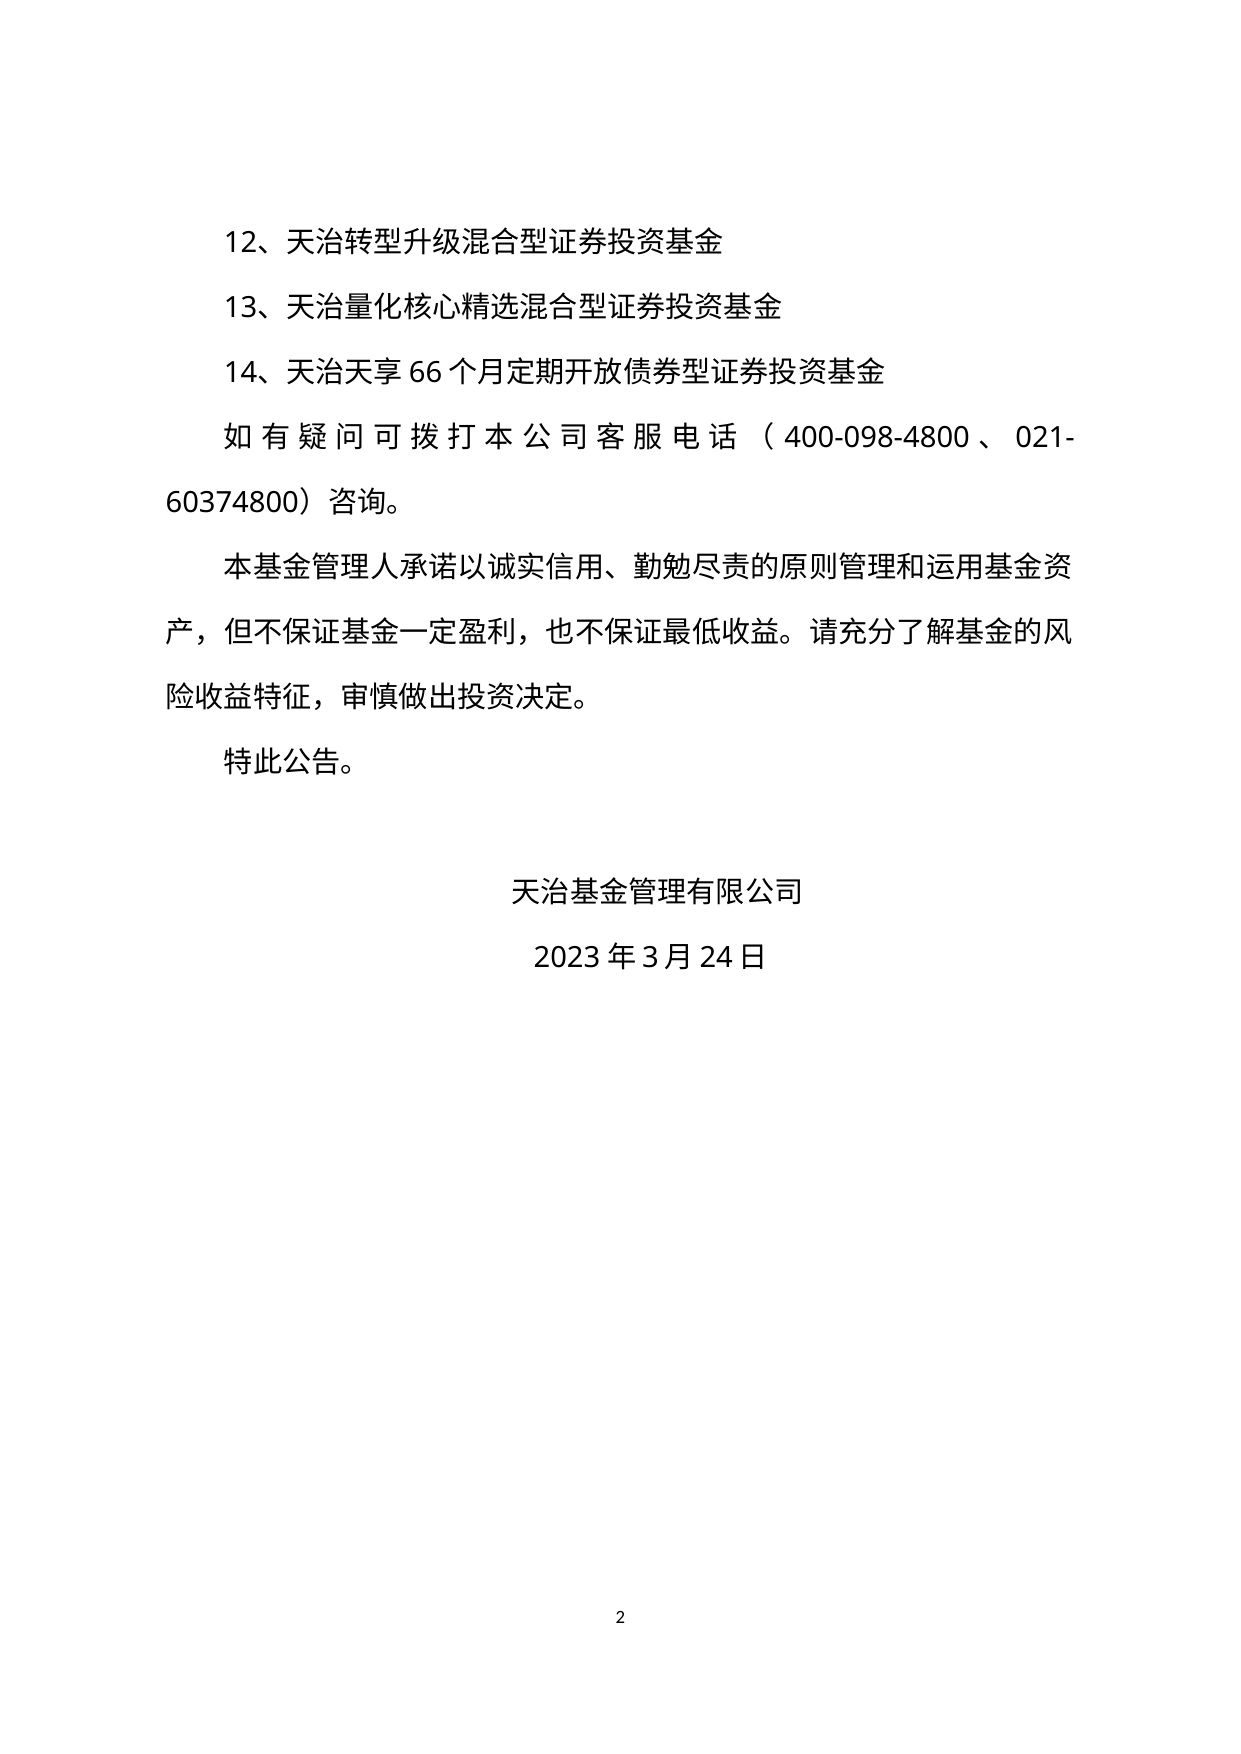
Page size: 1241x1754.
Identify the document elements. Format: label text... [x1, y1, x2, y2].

text 12、天治转型升级混合型证券投资基金 [165, 207, 1075, 272]
text 如有疑问可拨打本公司客服电话（400-098-4800、021-60374800）咨询。 [165, 402, 1075, 532]
text 13、天治量化核心精选混合型证券投资基金 [165, 272, 1075, 337]
text 本基金管理人承诺以诚实信用、勤勉尽责的原则管理和运用基金资产，但不保证基金一定盈利，也不保证最低收益。请充分了解基金的风险收益特征，审慎做出投资决定。 [165, 532, 1075, 727]
text 特此公告。 [165, 727, 1075, 792]
text 2023年3月24日 [165, 922, 1075, 987]
text 14、天治天享66个月定期开放债券型证券投资基金 [165, 337, 1075, 402]
text 天治基金管理有限公司 [165, 857, 1075, 922]
